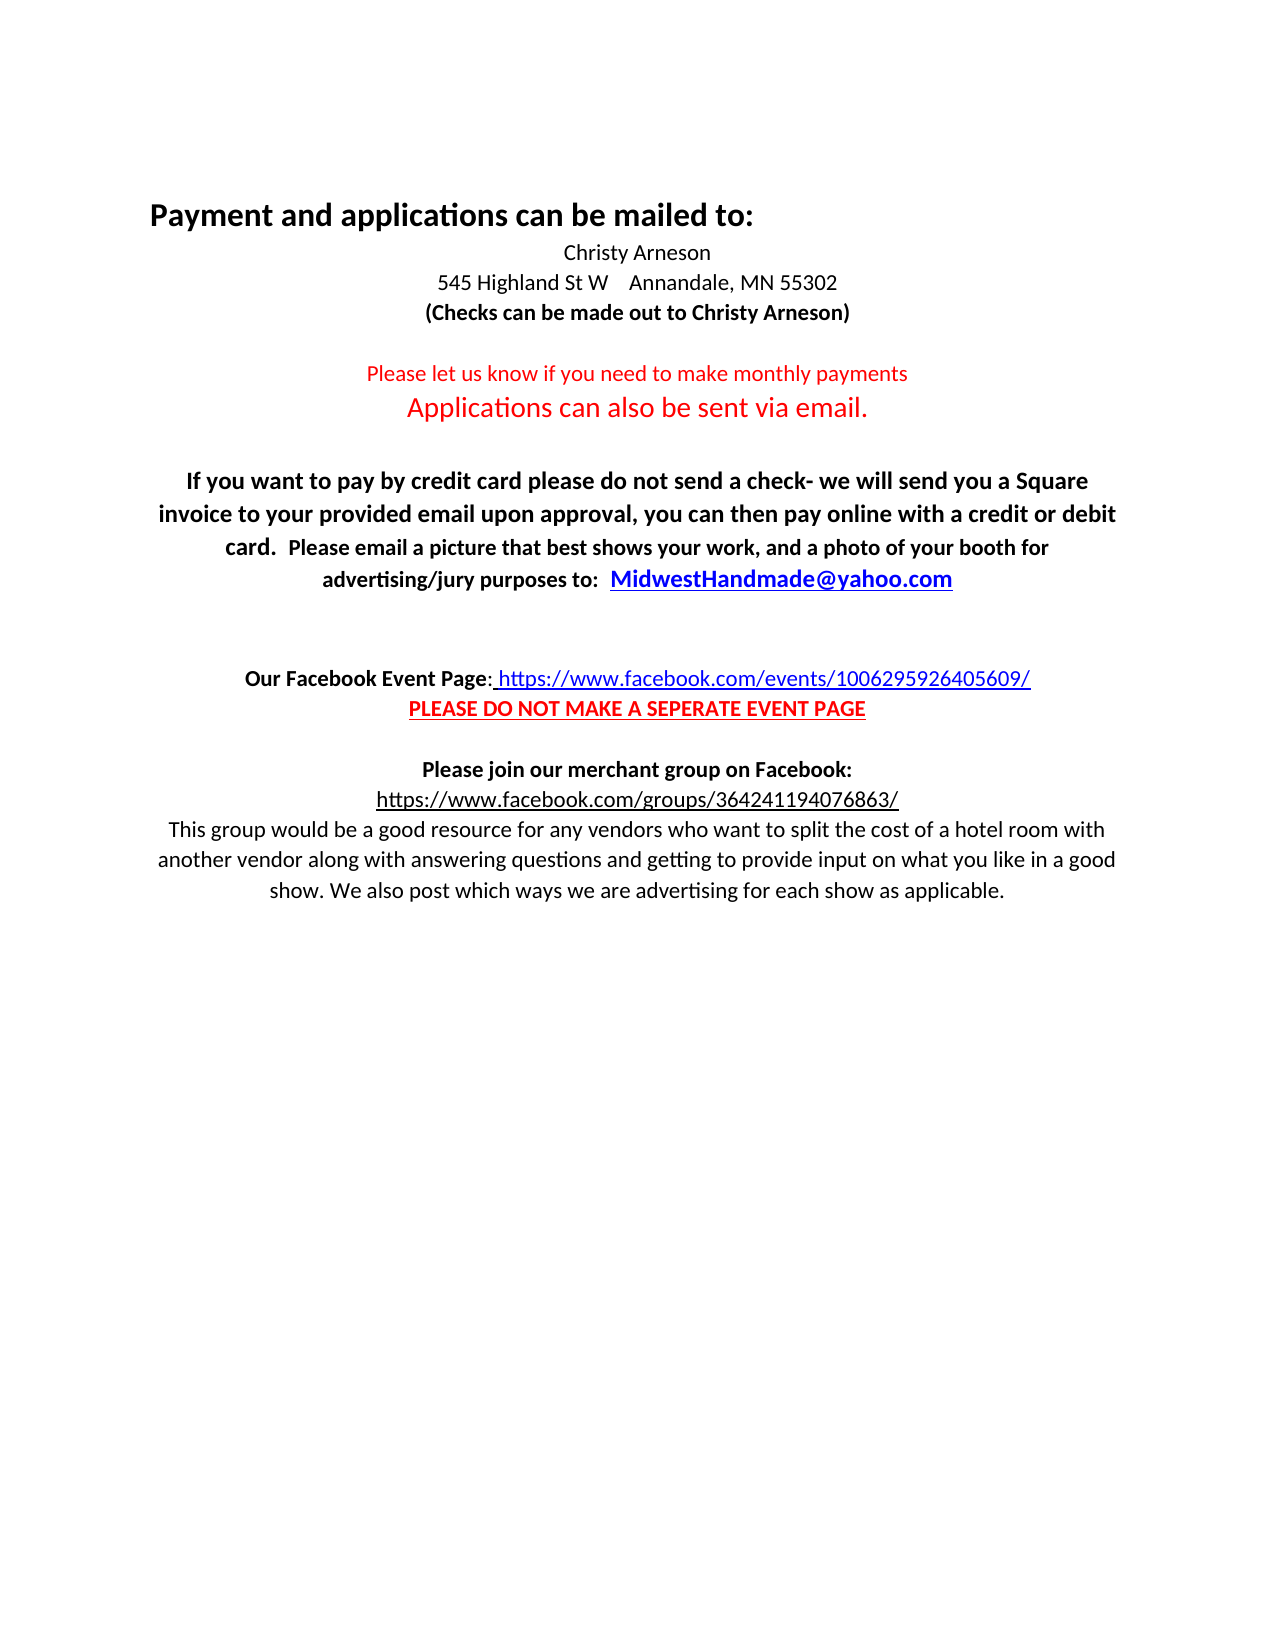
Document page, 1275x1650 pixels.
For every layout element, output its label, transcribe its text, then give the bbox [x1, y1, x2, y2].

text PLEASE DO NOT MAKE A SEPERATE EVENT PAGE [150, 694, 1125, 722]
text (Checks can be made out to Christy Arneson) [150, 298, 1125, 326]
text Christy Arneson [150, 238, 1125, 266]
text Please join our merchant group on Facebook: [150, 755, 1125, 783]
text If you want to pay by credit card please do not send a check- we will send you a Square invoice to your provided email upon approval, you can then pay online with a credit or debit card. Please email a picture that best shows your work, and a photo of your booth for advertising/jury purposes to: MidwestHandmade@yahoo.com [150, 465, 1125, 594]
text Please let us know if you need to make monthly payments [150, 359, 1125, 387]
text This group would be a good resource for any vendors who want to split the cost of a hotel room with another vendor along with answering questions and getting to provide input on what you like in a good show. We also post which ways we are advertising for each show as applicable. [150, 815, 1125, 904]
text 545 Highland St W Annandale, MN 55302 [150, 268, 1125, 296]
text https://www.facebook.com/groups/364241194076863/ [150, 785, 1125, 813]
text Applications can also be sent via email. [150, 389, 1125, 424]
text Payment and applications can be mailed to: [150, 194, 1125, 235]
text Our Facebook Event Page: https://www.facebook.com/events/1006295926405609/ [150, 664, 1125, 692]
